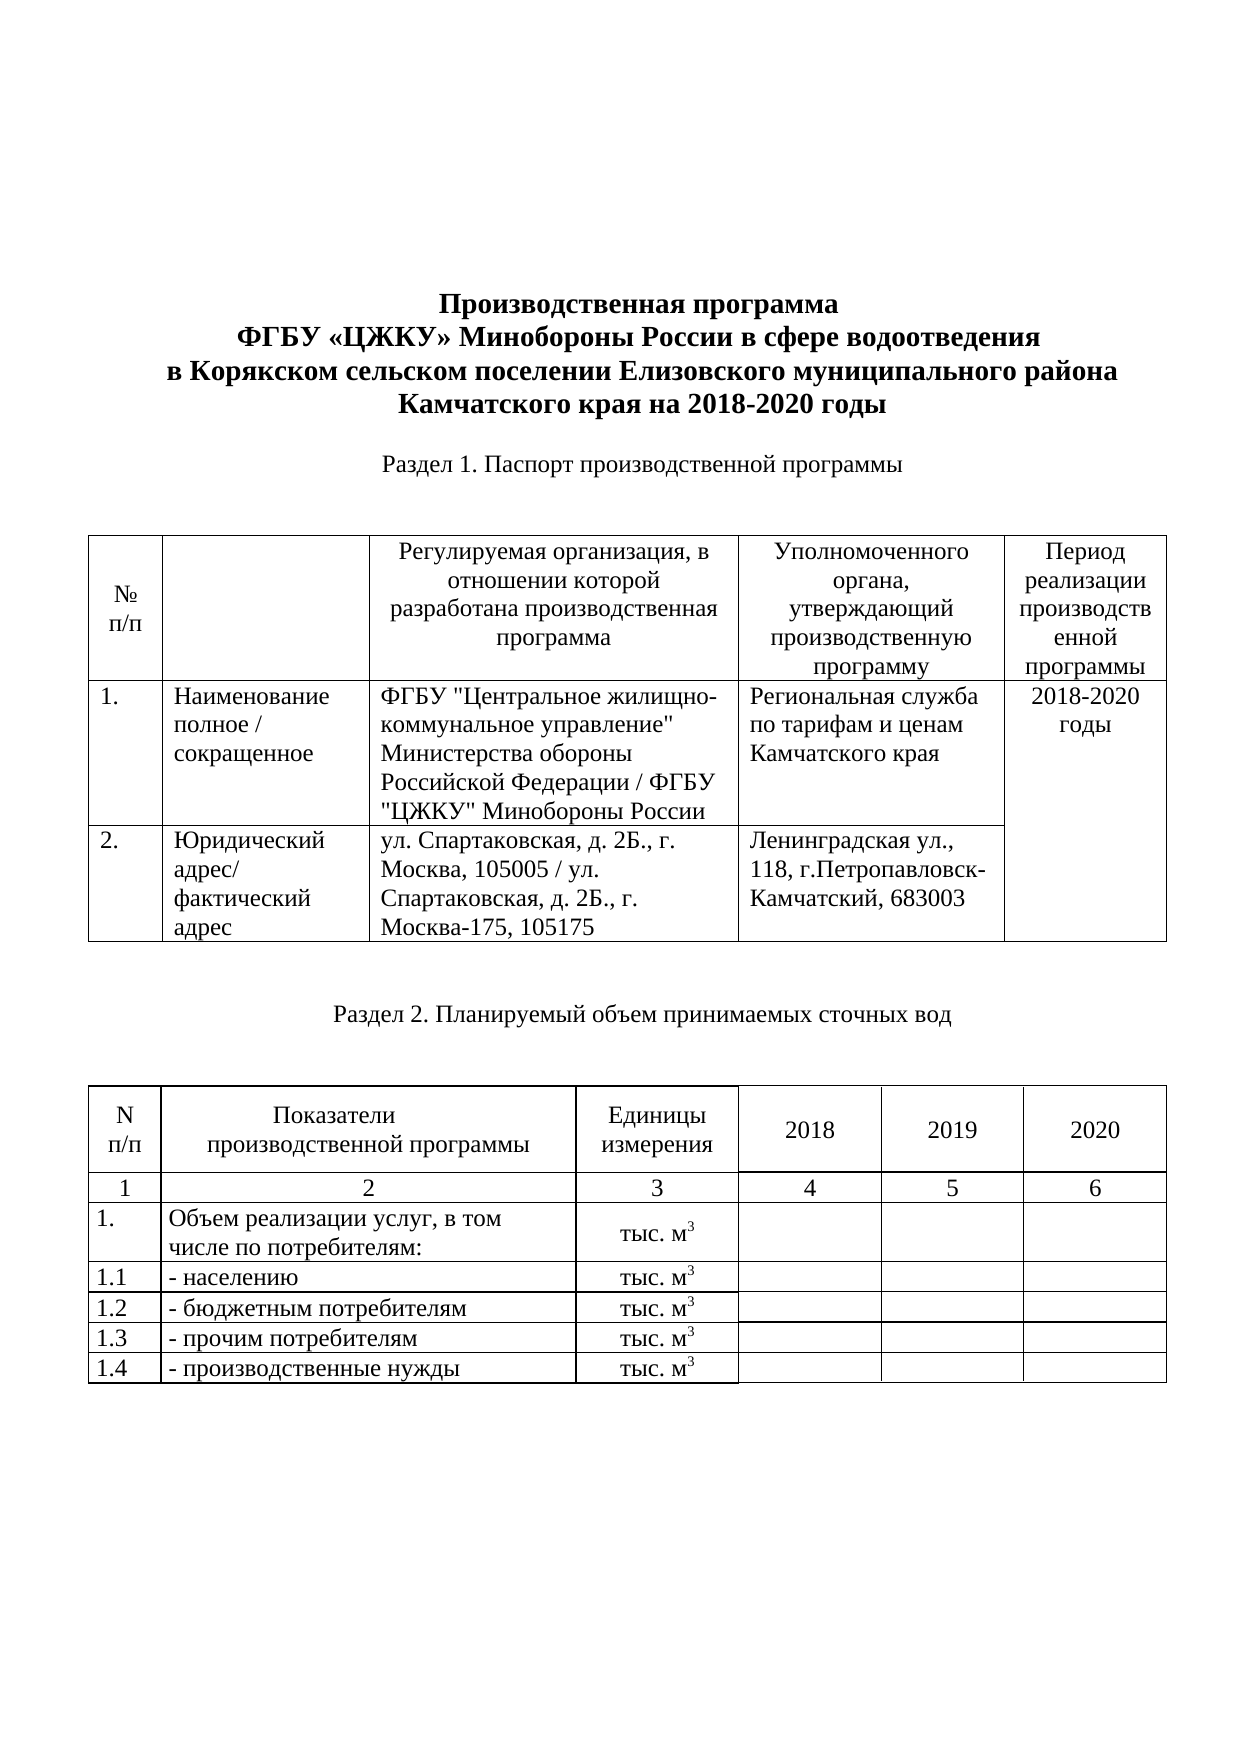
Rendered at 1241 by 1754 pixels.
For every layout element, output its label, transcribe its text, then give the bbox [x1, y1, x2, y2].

table_cell 3 [577, 1173, 738, 1202]
table_cell 1. [89, 1203, 160, 1261]
table_cell [1024, 1323, 1166, 1352]
table_cell 2 [162, 1173, 575, 1202]
table_cell тыс. м3 [577, 1293, 738, 1321]
table_cell 2018-2020 годы [1005, 681, 1166, 941]
table_cell 1. [89, 681, 162, 824]
table_cell - прочим потребителям [162, 1323, 575, 1352]
table_cell 1.3 [89, 1323, 160, 1352]
table_cell тыс. м3 [577, 1203, 738, 1261]
table_cell ул. Спартаковская, д. 2Б., г. Москва, 105005 / ул. Спартаковская, д. 2Б., г. Москва-175, 105175 [370, 826, 738, 941]
table_cell 4 [739, 1173, 881, 1202]
table_header N п/п [89, 1087, 160, 1171]
table_cell Наименование полное / сокращенное [163, 681, 369, 824]
table_header 2018 [739, 1086, 881, 1171]
table_cell Юридический адрес/ фактический адрес [163, 826, 369, 941]
table_cell [882, 1262, 1023, 1291]
table_header Регулируемая организация, в отношении которой разработана производственная программа [370, 536, 738, 680]
table_header 2019 [881, 1086, 1024, 1171]
table_cell [881, 1353, 1024, 1382]
table_cell [739, 1262, 881, 1291]
table_cell 1.1 [89, 1262, 160, 1291]
table_cell тыс. м3 [577, 1323, 738, 1352]
table_cell - производственные нужды [162, 1353, 575, 1382]
table_header № п/п [89, 536, 162, 680]
text Раздел 1. Паспорт производственной программы [103, 449, 1181, 477]
table_cell - бюджетным потребителям [162, 1293, 575, 1321]
table_cell - населению [162, 1262, 575, 1291]
text Камчатского края на 2018-2020 годы [103, 386, 1181, 420]
table_cell 2. [89, 826, 162, 941]
table_cell 5 [882, 1173, 1023, 1202]
table_cell [882, 1203, 1023, 1261]
table_cell тыс. м3 [577, 1353, 738, 1382]
text Раздел 2. Планируемый объем принимаемых сточных вод [103, 999, 1181, 1028]
table_cell [1024, 1292, 1166, 1321]
table_cell Региональная служба по тарифам и ценам Камчатского края [739, 681, 1004, 824]
table_cell тыс. м3 [577, 1262, 738, 1291]
table_header Уполномоченного органа, утверждающий производственную программу [739, 536, 1004, 680]
table_cell [739, 1323, 881, 1352]
table_cell 1.4 [89, 1353, 160, 1382]
table_cell [1024, 1262, 1166, 1291]
table_cell Ленинградская ул., 118, г.Петропавловск-Камчатский, 683003 [739, 826, 1004, 941]
table_cell 6 [1024, 1173, 1166, 1202]
table_cell ФГБУ "Центральное жилищно-коммунальное управление" Министерства обороны Российской Федерации / ФГБУ "ЦЖКУ" Минобороны России [370, 681, 738, 824]
table_header 2020 [1024, 1086, 1166, 1171]
table_header [163, 536, 369, 680]
table_cell [1024, 1203, 1166, 1261]
text Производственная программа ФГБУ «ЦЖКУ» Минобороны России в сфере водоотведения в Корякском сельском поселении Елизовского муниципального района [103, 286, 1181, 386]
table_cell [1024, 1353, 1166, 1382]
table_cell [739, 1203, 881, 1261]
table_header Показатели производственной программы [162, 1087, 575, 1171]
table_cell [882, 1323, 1023, 1352]
table_cell 1 [89, 1173, 160, 1202]
table_cell [739, 1292, 881, 1321]
table_cell [739, 1353, 881, 1382]
table_header Единицы измерения [577, 1087, 738, 1171]
table_cell [882, 1292, 1023, 1321]
table_cell Объем реализации услуг, в том числе по потребителям: [162, 1203, 575, 1261]
table_cell 1.2 [89, 1293, 160, 1321]
table_header Период реализации производственной программы [1005, 536, 1166, 680]
